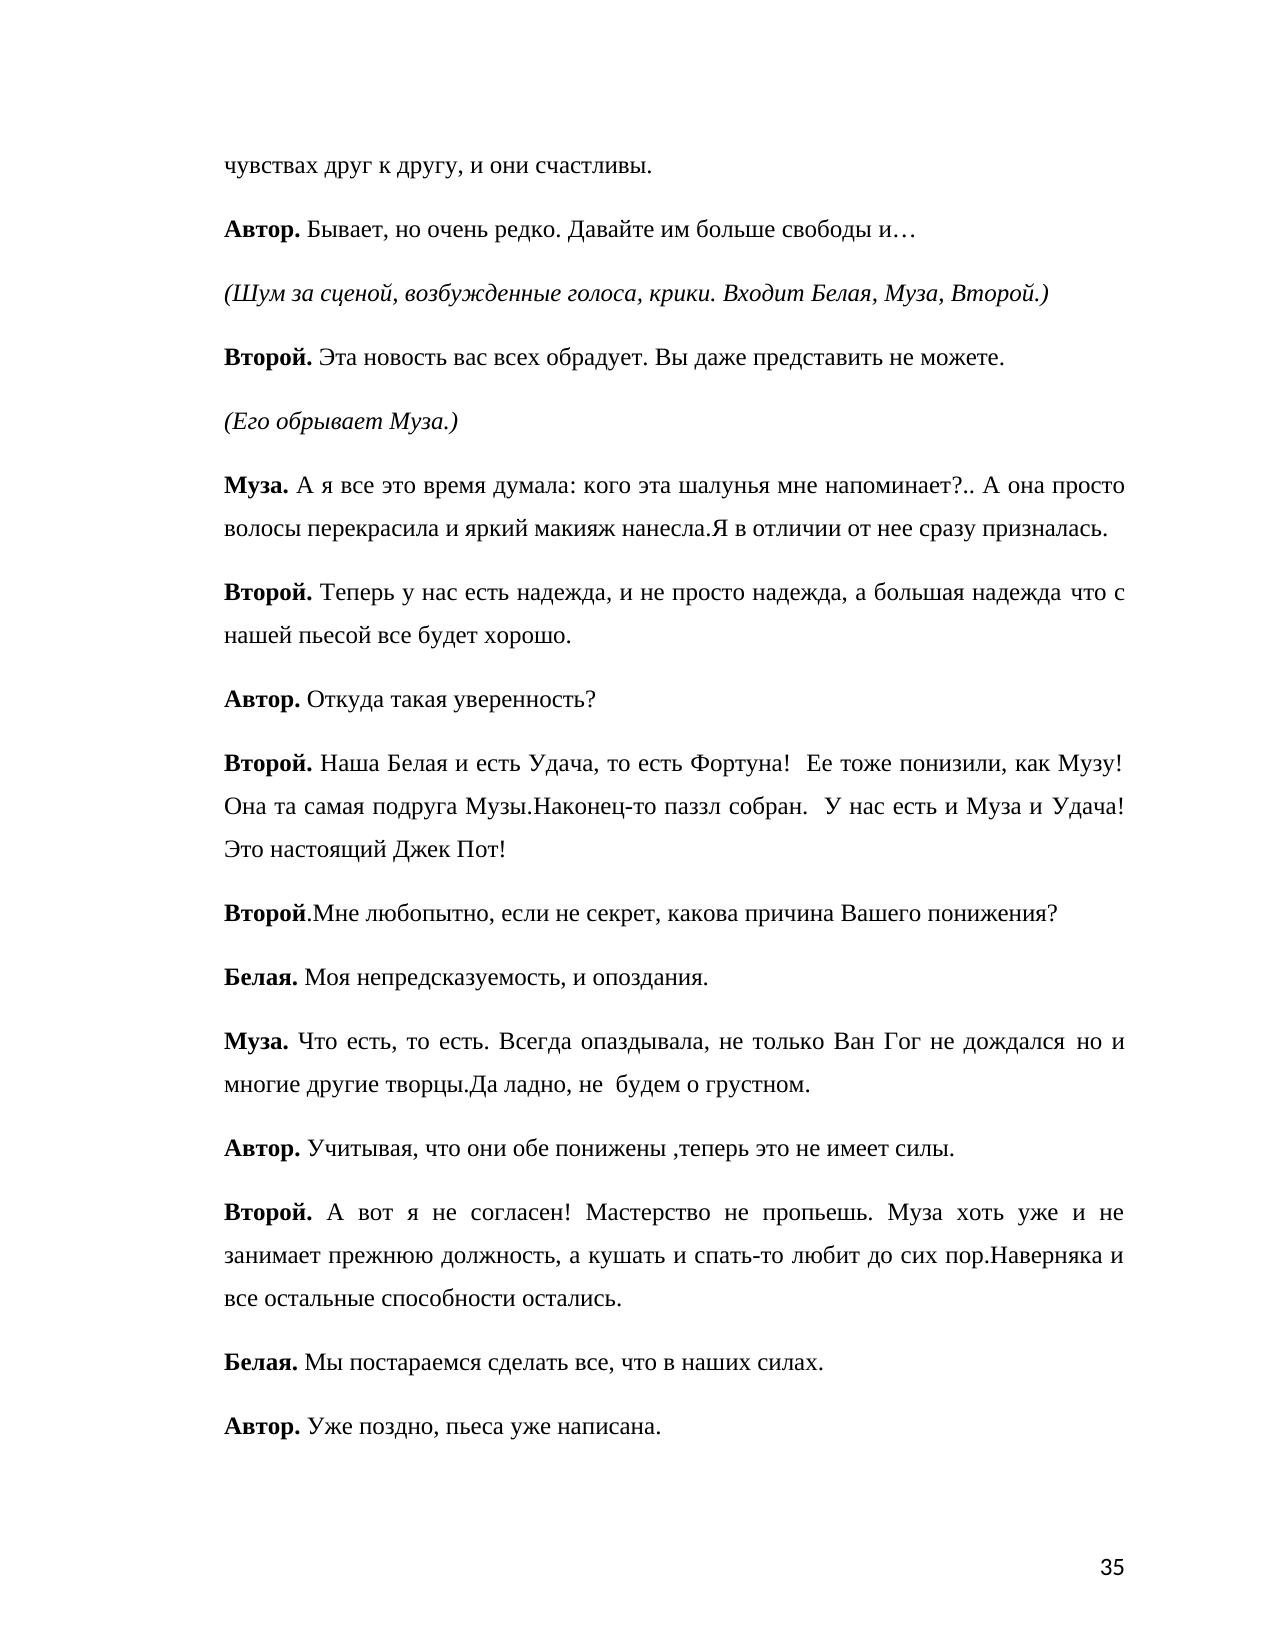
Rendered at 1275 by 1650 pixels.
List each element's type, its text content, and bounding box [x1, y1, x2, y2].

text Автор. Учитывая, что они обе понижены ,теперь это не имеет силы. [224, 1133, 1125, 1162]
text Второй. Эта новость вас всех обрадует. Вы даже представить не можете. [224, 342, 1125, 371]
text Автор. Бывает, но очень редко. Давайте им больше свободы и… [224, 214, 1125, 243]
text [224, 150, 1125, 179]
text Второй. Наша Белая и есть Удача, то есть Фортуна! Ее тоже понизили, как Музу! Она та самая подруга Музы.Наконец-то паззл собран. У нас есть и Муза и Удача! Это настоящий Джек Пот! [224, 748, 1125, 863]
text Автор. Уже поздно, пьеса уже написана. [224, 1411, 1125, 1440]
text Второй. Теперь у нас есть надежда, и не просто надежда, а большая надежда что с нашей пьесой все будет хорошо. [224, 577, 1125, 649]
text Автор. Откуда такая уверенность? [224, 684, 1125, 713]
text Второй. А вот я не согласен! Мастерство не пропьешь. Муза хоть уже и не занимает прежнюю должность, а кушать и спать-то любит до сих пор.Наверняка и все остальные способности остались. [224, 1197, 1125, 1312]
text Муза. А я все это время думала: кого эта шалунья мне напоминает?.. А она просто волосы перекрасила и яркий макияж нанесла.Я в отличии от нее сразу призналась. [224, 470, 1125, 542]
text Белая. Моя непредсказуемость, и опоздания. [224, 962, 1125, 991]
text Второй.Мне любопытно, если не секрет, какова причина Вашего понижения? [224, 898, 1125, 927]
text Муза. Что есть, то есть. Всегда опаздывала, не только Ван Гог не дождался но и многие другие творцы.Да ладно, не будем о грустном. [224, 1026, 1125, 1098]
text (Его обрывает Муза.) [224, 406, 1125, 434]
text (Шум за сценой, возбужденные голоса, крики. Входит Белая, Муза, Второй.) [224, 278, 1125, 307]
text Белая. Мы постараемся сделать все, что в наших силах. [224, 1347, 1125, 1376]
